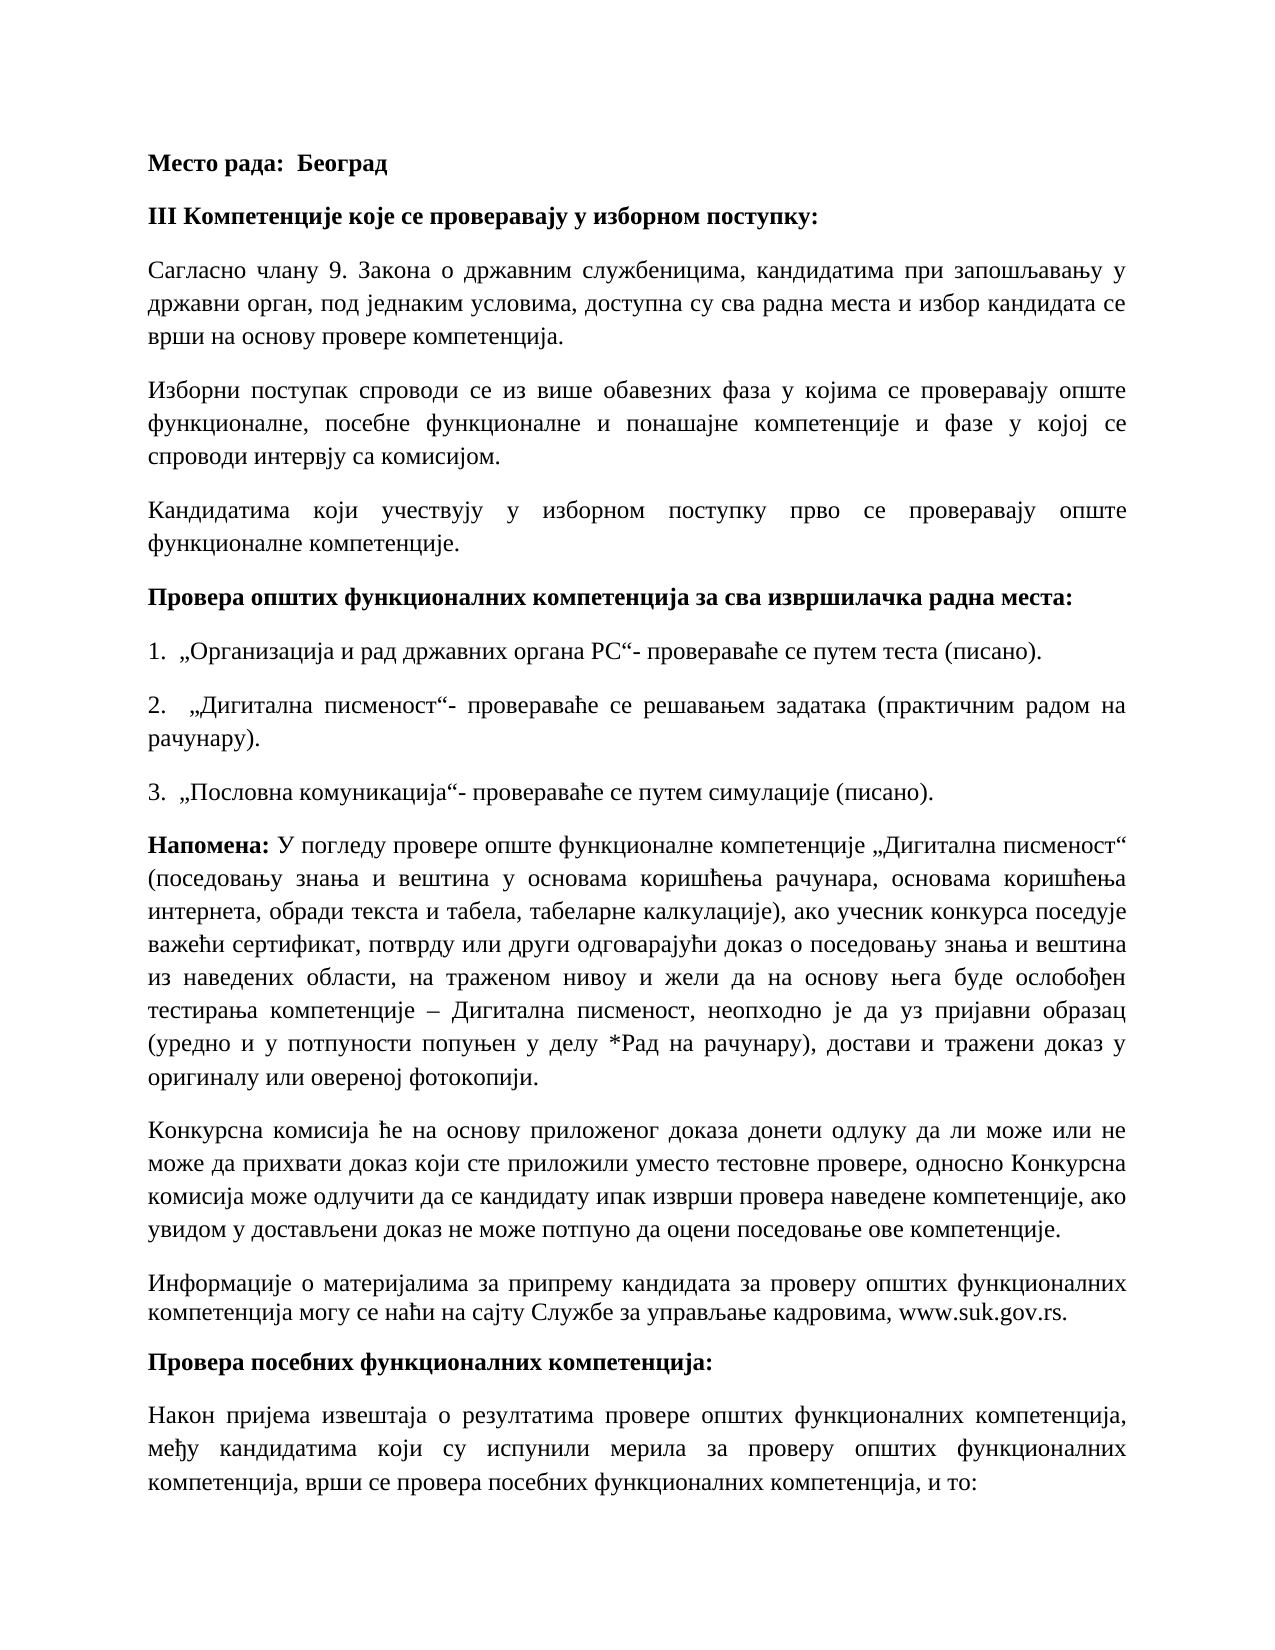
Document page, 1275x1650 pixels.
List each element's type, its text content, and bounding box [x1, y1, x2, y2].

text Провера општих функционалних компетенција за сва извршилачка радна места: [148, 582, 1127, 611]
text Провера посебних функционалних компетенција: [148, 1347, 1127, 1375]
text 3. „Пословна комуникација“- провераваће се путем симулације (писано). [148, 777, 1127, 805]
text Изборни поступак спроводи се из више обавезних фаза у којима се проверавају опште функционалне, посебне функционалне и понашајне компетенције и фазе у којој се спроводи интервју са комисијом. [148, 375, 1127, 470]
text III Компетенције које се проверавају у изборном поступку: [148, 201, 1127, 230]
text Напомена: У погледу провере опште функционалне компетенције „Дигитална писменост“ (поседовању знања и вештина у основама коришћења рачунара, основама коришћења интернета, обради текста и табела, табеларне калкулације), ако учесник конкурса поседује важећи сертификат, потврду или други одговарајући доказ о поседовању знања и вештина из наведених области, на траженом нивоу и жели да на основу њега буде ослобођен тестирања компетенције – Дигитална писменост, неопходно је да уз пријавни образац (уредно и у потпуности попуњен у делу *Рад на рачунару), достави и тражени доказ у оригиналу или овереној фотокопији. [148, 830, 1127, 1090]
text Сагласно члану 9. Закона о државним службеницима, кандидатима при запошљавању у државни орган, под једнаким условима, доступна су сва радна места и избор кандидата се врши на основу провере компетенција. [148, 255, 1127, 350]
text Информације o материјалимa за припрему кандидата за проверу општих функционалних компетенција могу се наћи на сајту Службе за управљање кадровима, www.suk.gov.rs. [148, 1268, 1127, 1326]
text Место рада: Београд [148, 148, 1127, 176]
text 1. „Организација и рад државних органа РС“- провераваће се путем теста (писано). [148, 636, 1127, 664]
text Кандидатима који учествују у изборном поступку прво се проверавају опште функционалне компетенције. [148, 495, 1127, 557]
text Након пријема извештаја о резултатима провере општих функционалних компетенција, међу кандидатима који су испунили мерила за проверу општих функционалних компетенција, врши се провера посебних функционалних компетенција, и то: [148, 1401, 1127, 1495]
text Конкурсна комисија ће на основу приложеног доказа донети одлуку да ли може или не може да прихвати доказ који сте приложили уместо тестовне провере, односно Конкурсна комисија може одлучити да се кандидату ипак изврши провера наведене компетенције, ако увидом у достављени доказ не може потпуно да оцени поседовање ове компетенције. [148, 1115, 1127, 1243]
text 2. „Дигитална писменост“- провераваће се решавањем задатака (практичним радом на рачунару). [148, 690, 1127, 751]
